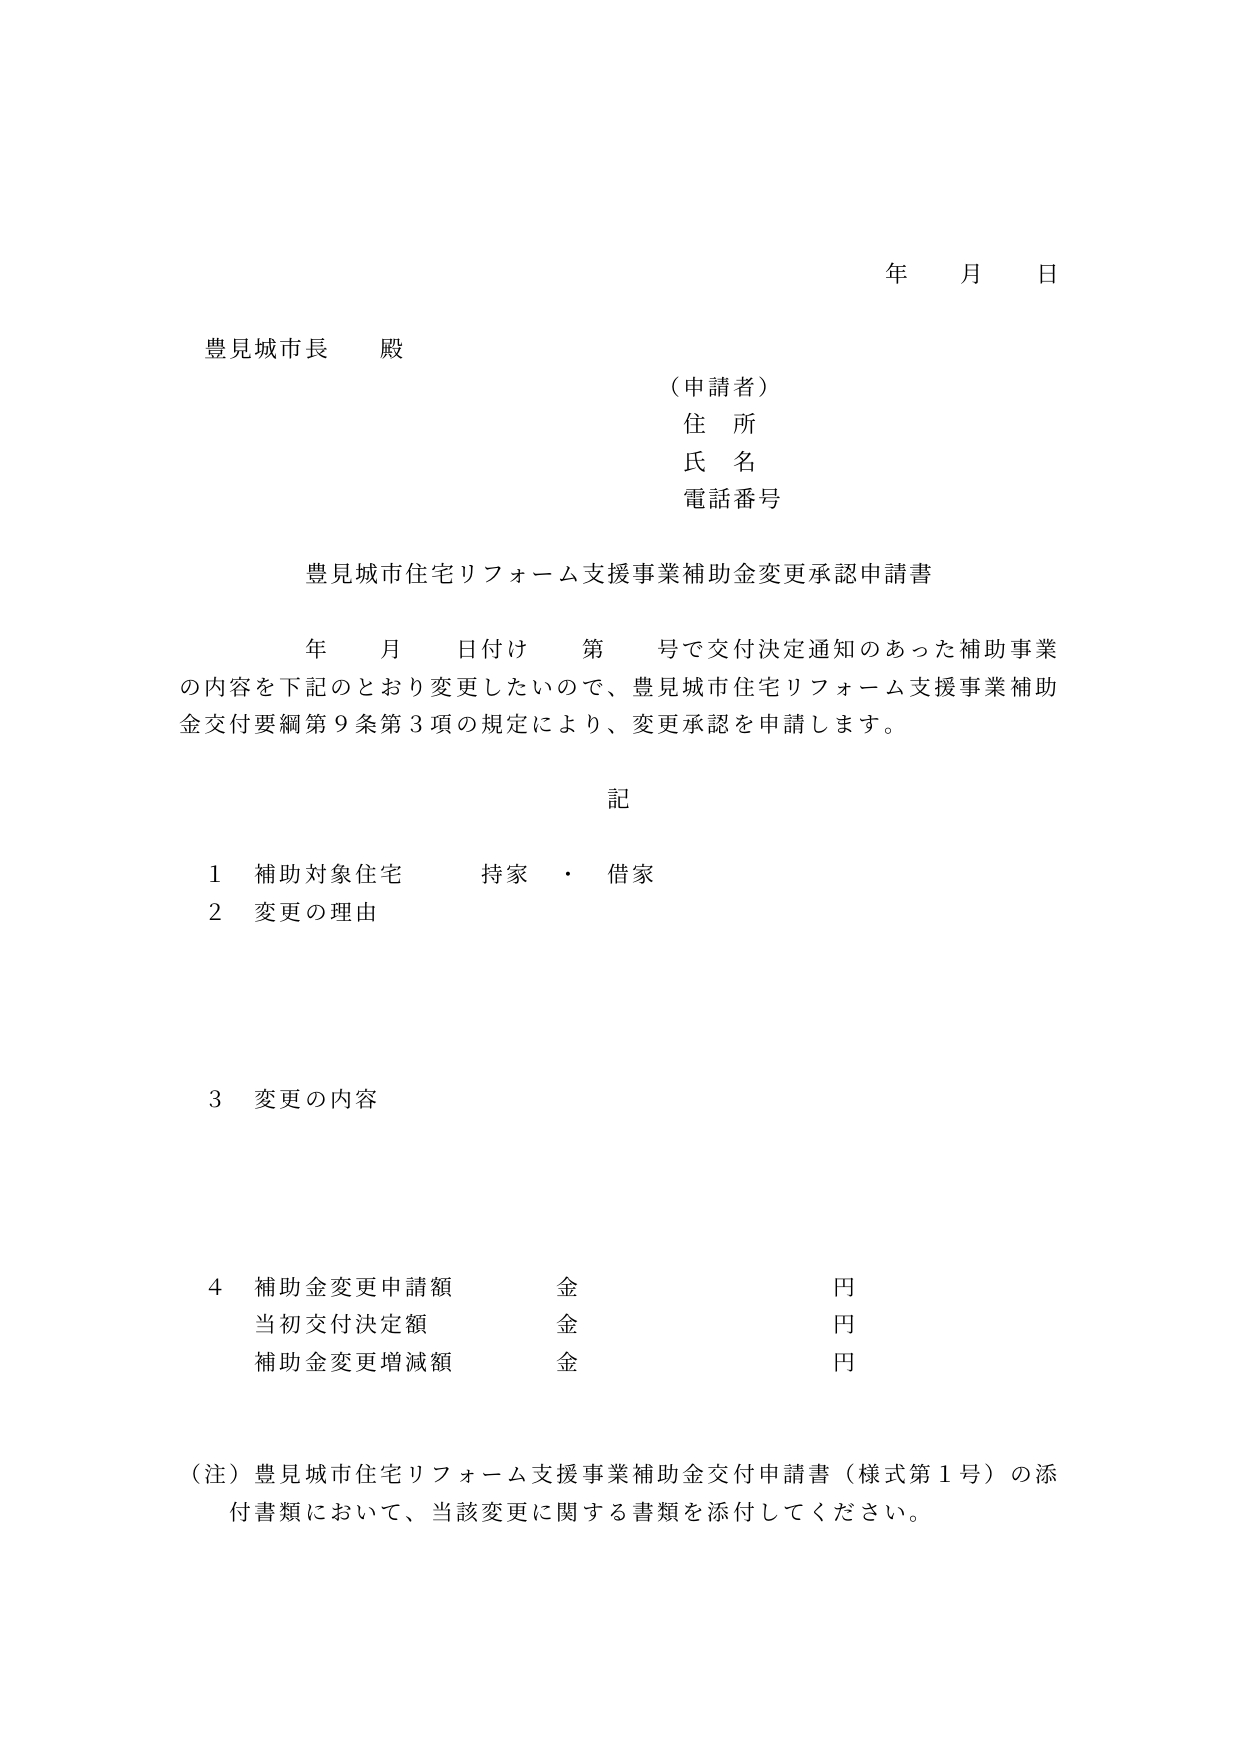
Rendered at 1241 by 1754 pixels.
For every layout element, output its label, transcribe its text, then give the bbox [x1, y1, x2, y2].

text 補助金変更増減額 金 円 [179, 1342, 1061, 1379]
text 豊見城市住宅リフォーム支援事業補助金変更承認申請書 [179, 554, 1061, 592]
text 当初交付決定額 金 円 [179, 1304, 1061, 1342]
text 年 月 日 [179, 254, 1061, 292]
text 豊見城市長 殿 [179, 329, 1061, 367]
text 年 月 日付け 第 号で交付決定通知のあった補助事業の内容を下記のとおり変更したいので、豊見城市住宅リフォーム支援事業補助金交付要綱第９条第３項の規定により、変更承認を申請します。 [179, 629, 1061, 742]
text ２ 変更の理由 [179, 892, 1061, 929]
text 住 所 [179, 404, 1061, 442]
text ４ 補助金変更申請額 金 円 [179, 1267, 1061, 1304]
text （注）豊見城市住宅リフォーム支援事業補助金交付申請書（様式第１号）の添付書類において、当該変更に関する書類を添付してください。 [179, 1454, 1061, 1529]
subtitle 記 [179, 779, 1061, 817]
text 氏 名 [179, 442, 1061, 479]
text （申請者） [179, 367, 1061, 404]
text １ 補助対象住宅 持家 ・ 借家 [179, 854, 1061, 892]
text 電話番号 [179, 479, 1061, 517]
text ３ 変更の内容 [179, 1079, 1061, 1117]
